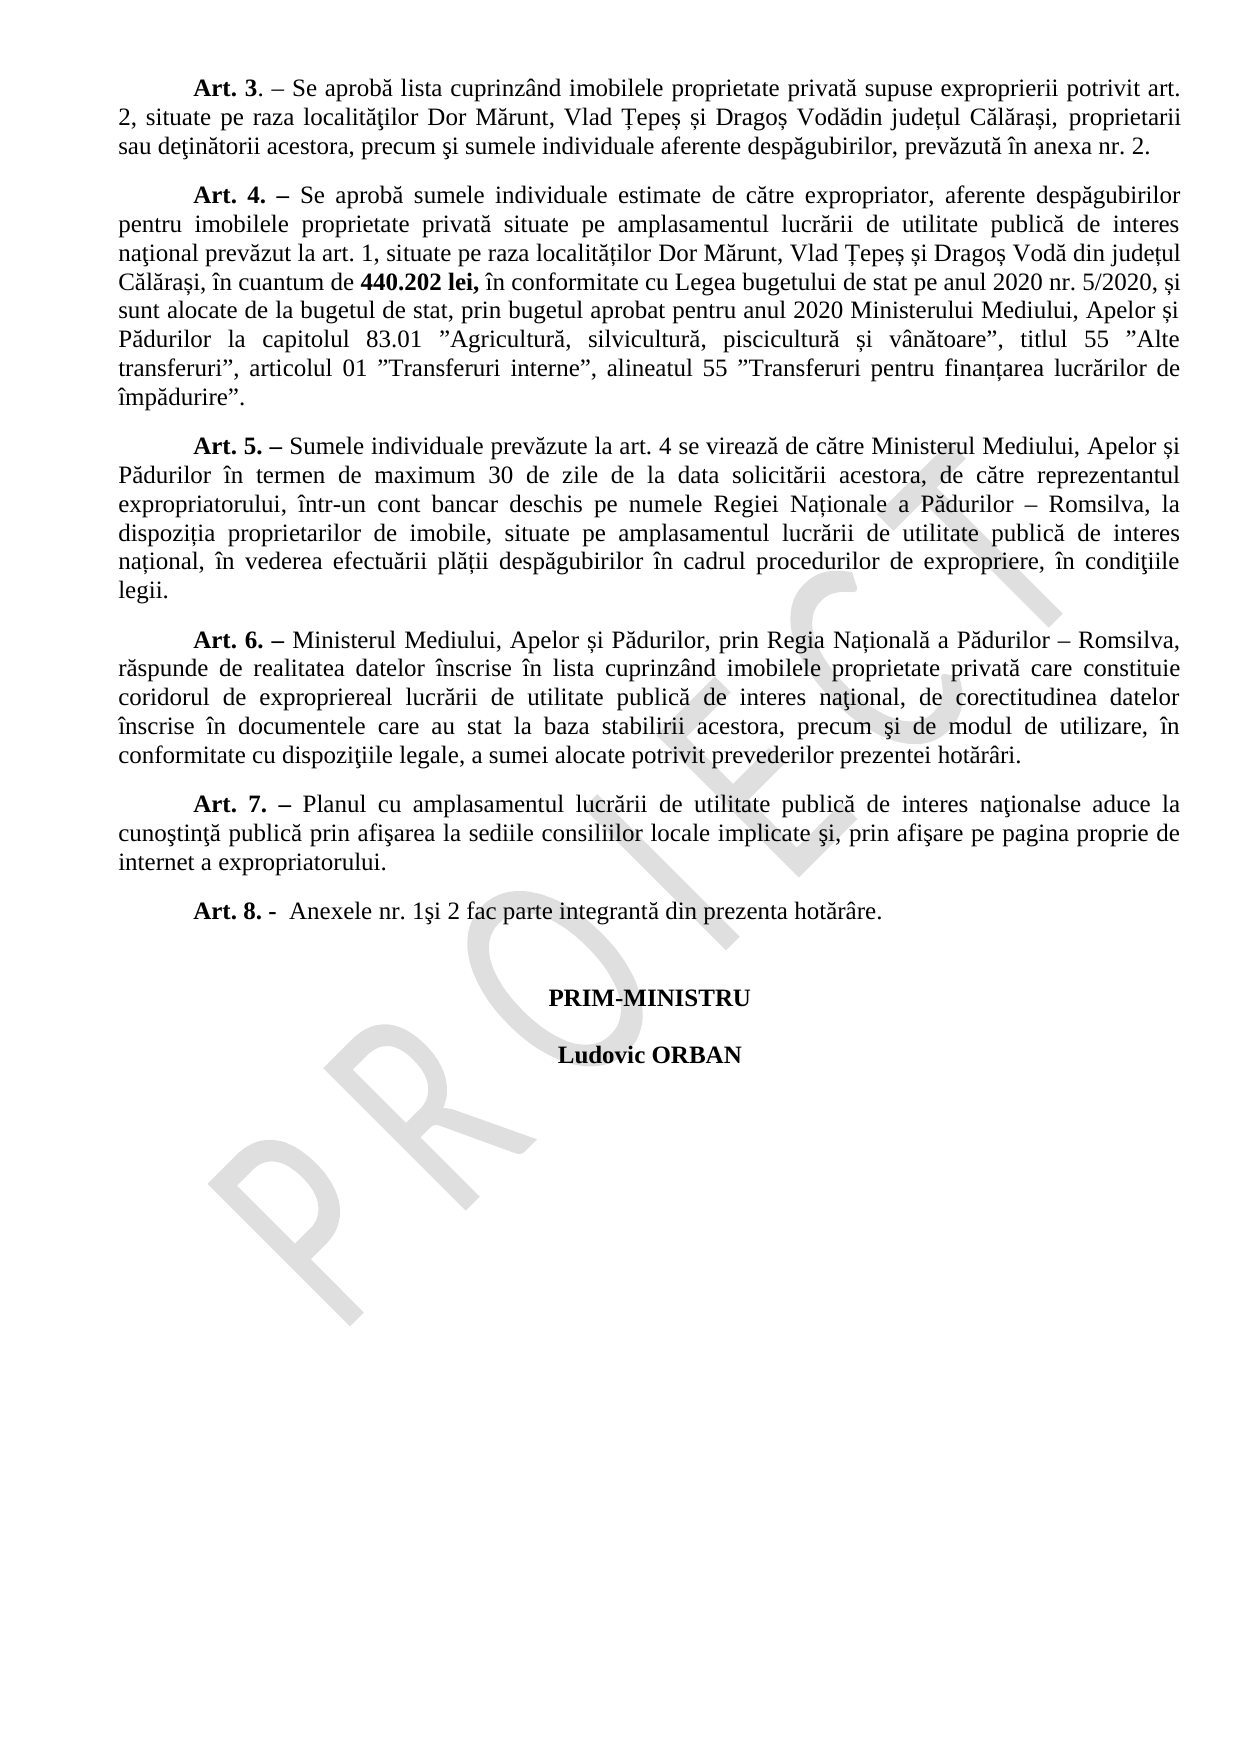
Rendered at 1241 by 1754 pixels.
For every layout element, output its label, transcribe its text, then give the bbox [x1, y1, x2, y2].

text Art. 7. – Planul cu amplasamentul lucrării de utilitate publică de interes naţionalse aduce la cunoştinţă publică prin afişarea la sediile consiliilor locale implicate şi, prin afişare pe pagina proprie de internet a expropriatorului. [118, 789, 1181, 876]
text Art. 8. - Anexele nr. 1şi 2 fac parte integrantă din prezenta hotărâre. [193, 896, 1181, 925]
text PRIM-MINISTRU [118, 983, 1181, 1011]
text Art. 5. – Sumele individuale prevăzute la art. 4 se virează de către Ministerul Mediului, Apelor și Pădurilor în termen de maximum 30 de zile de la data solicitării acestora, de către reprezentantul expropriatorului, într-un cont bancar deschis pe numele Regiei Naționale a Pădurilor – Romsilva, la dispoziția proprietarilor de imobile, situate pe amplasamentul lucrării de utilitate publică de interes național, în vederea efectuării plății despăgubirilor în cadrul procedurilor de expropriere, în condiţiile legii. [118, 431, 1181, 604]
text Ludovic ORBAN [118, 1040, 1181, 1069]
text Art. 3. – Se aprobă lista cuprinzând imobilele proprietate privată supuse exproprierii potrivit art. 2, situate pe raza localităţilor Dor Mărunt, Vlad Țepeș și Dragoș Vodădin județul Călărași, proprietarii sau deţinătorii acestora, precum şi sumele individuale aferente despăgubirilor, prevăzută în anexa nr. 2. [118, 73, 1181, 160]
text Art. 6. – Ministerul Mediului, Apelor și Pădurilor, prin Regia Națională a Pădurilor – Romsilva, răspunde de realitatea datelor înscrise în lista cuprinzând imobilele proprietate privată care constituie coridorul de expropriereal lucrării de utilitate publică de interes naţional, de corectitudinea datelor înscrise în documentele care au stat la baza stabilirii acestora, precum şi de modul de utilizare, în conformitate cu dispoziţiile legale, a sumei alocate potrivit prevederilor prezentei hotărâri. [118, 625, 1181, 768]
text Art. 4. – Se aprobă sumele individuale estimate de către expropriator, aferente despăgubirilor pentru imobilele proprietate privată situate pe amplasamentul lucrării de utilitate publică de interes naţional prevăzut la art. 1, situate pe raza localităților Dor Mărunt, Vlad Țepeș și Dragoș Vodă din județul Călărași, în cuantum de 440.202 lei, în conformitate cu Legea bugetului de stat pe anul 2020 nr. 5/2020, și sunt alocate de la bugetul de stat, prin bugetul aprobat pentru anul 2020 Ministerului Mediului, Apelor și Pădurilor la capitolul 83.01 ”Agricultură, silvicultură, piscicultură și vânătoare”, titlul 55 ”Alte transferuri”, articolul 01 ”Transferuri interne”, alineatul 55 ”Transferuri pentru finanțarea lucrărilor de împădurire”. [118, 181, 1181, 411]
